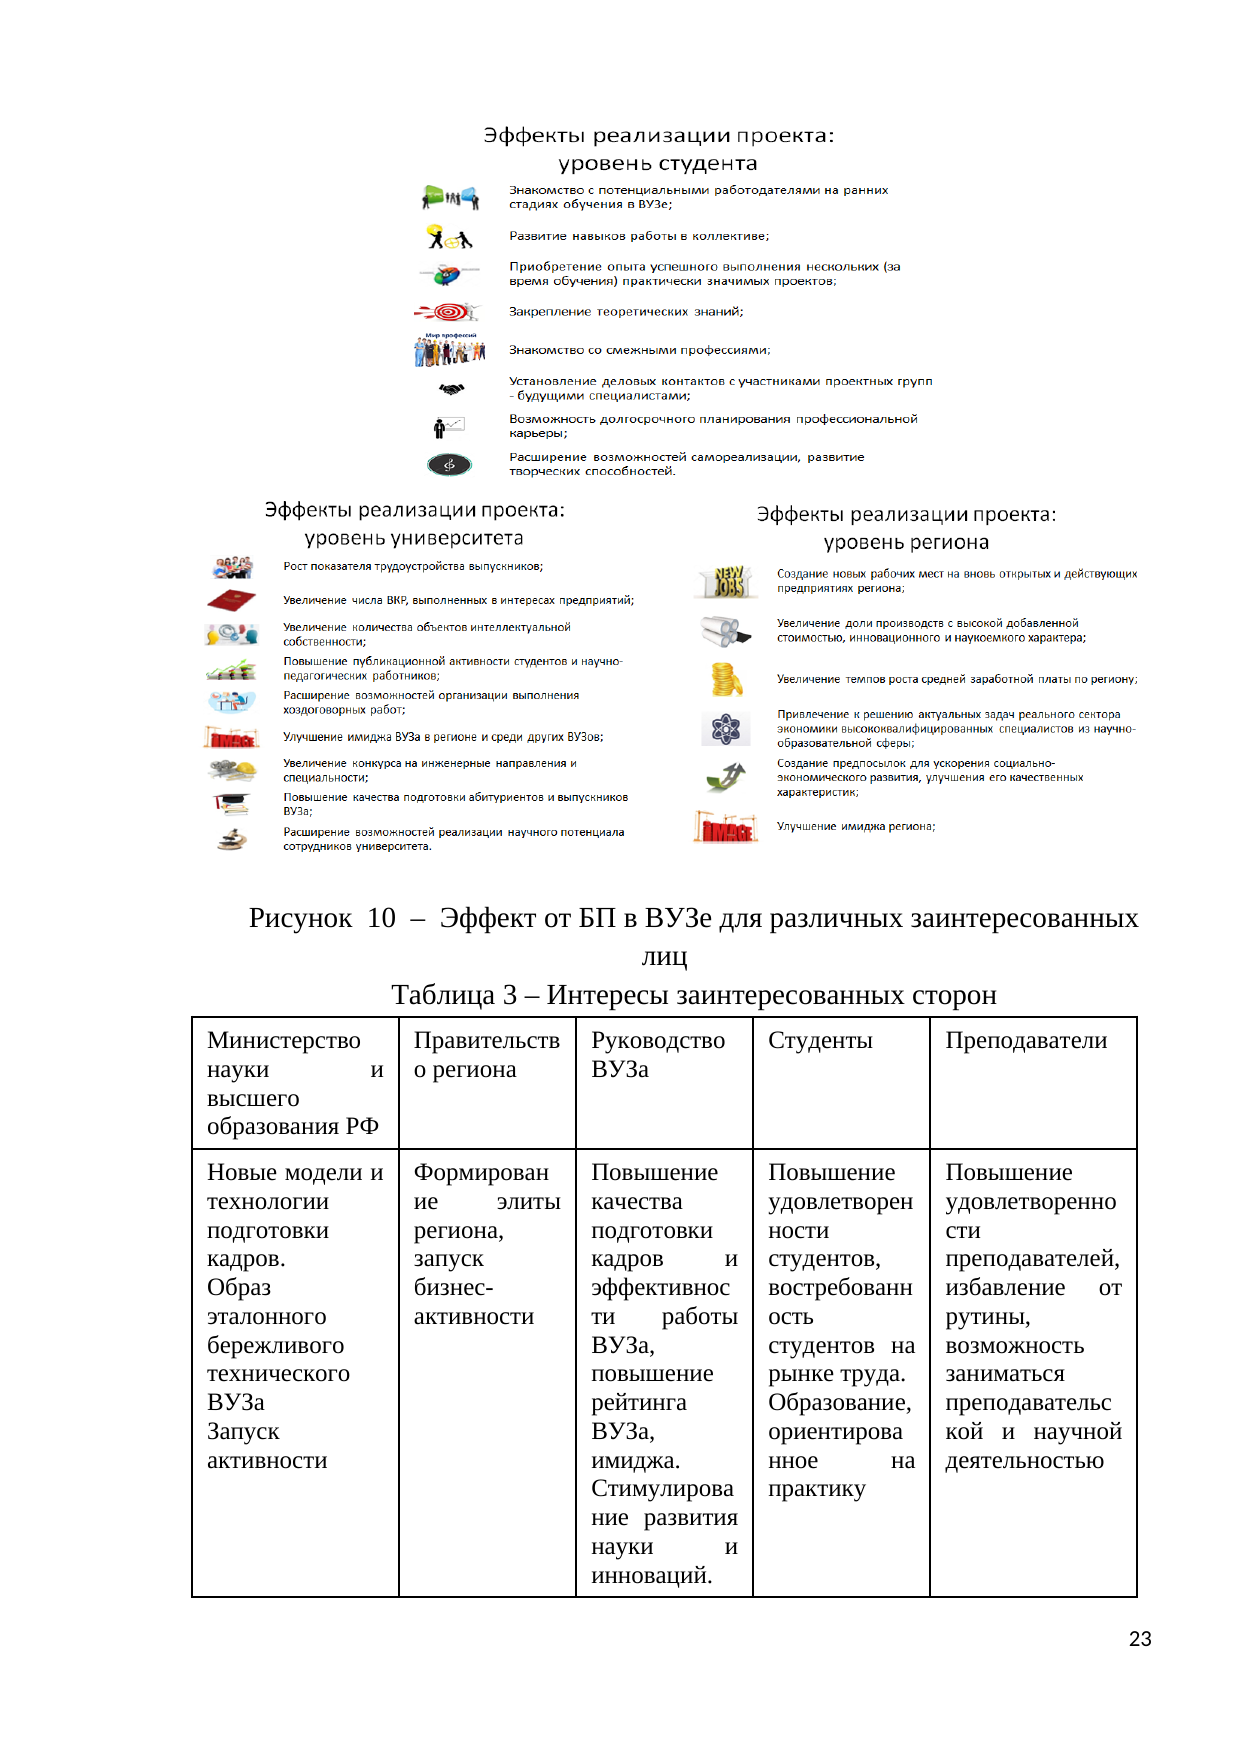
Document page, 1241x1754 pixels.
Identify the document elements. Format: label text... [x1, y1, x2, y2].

text Таблица 3 – Интересы заинтересованных сторон [177, 977, 1152, 1011]
table_cell Формирование элиты региона, запуск бизнес-активности [400, 1150, 575, 1596]
table_cell Повышение качества подготовки кадров и эффективности работы ВУЗа, повышение рейтинга ВУЗа, имиджа. Стимулирование развития науки и инноваций. [577, 1150, 752, 1596]
table_header Министерство науки и высшего образования РФ [193, 1018, 398, 1148]
table_header Преподаватели [931, 1018, 1136, 1148]
table_cell Повышение удовлетворенности студентов, востребованность студентов на рынке труда. Образование, ориентированное на практику [754, 1150, 929, 1596]
table_cell Новые модели и технологии подготовки кадров. Образ эталонного бережливого технического ВУЗа Запуск активности [193, 1150, 398, 1596]
table_header Правительство региона [400, 1018, 575, 1148]
table_header Студенты [754, 1018, 929, 1148]
table_cell Повышение удовлетворенности преподавателей, избавление от рутины, возможность заниматься преподавательской и научной деятельностью [931, 1150, 1136, 1596]
table_cell [659, 490, 1163, 861]
text Рисунок 10 – Эффект от БП в ВУЗе для различных заинтересованных лиц [177, 900, 1152, 972]
table_cell [166, 490, 659, 861]
picture [670, 489, 1152, 857]
picture [177, 489, 646, 858]
table_header Руководство ВУЗа [577, 1018, 752, 1148]
table_header [166, 118, 1163, 490]
picture [376, 118, 953, 486]
